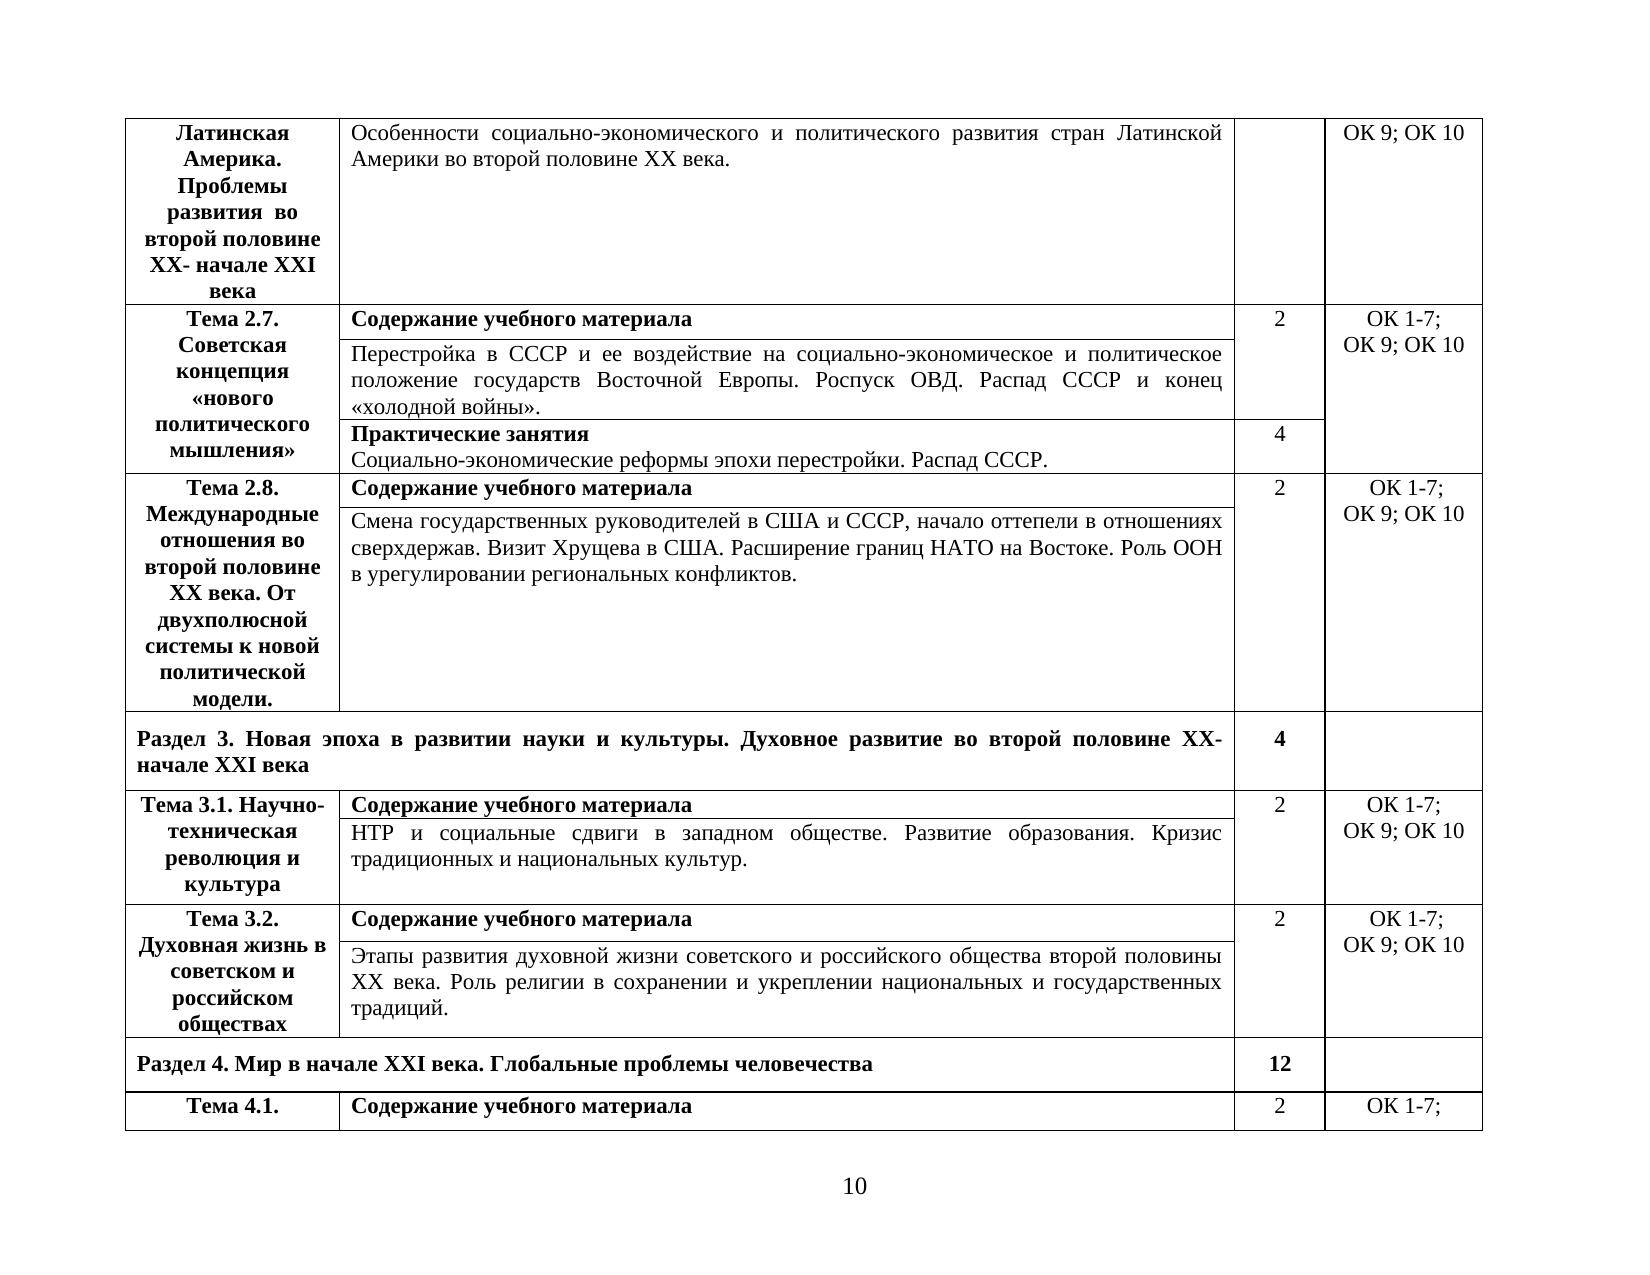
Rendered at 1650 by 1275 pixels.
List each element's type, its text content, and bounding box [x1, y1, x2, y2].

table_cell Содержание учебного материала [340, 1093, 1234, 1129]
table_cell [1326, 1038, 1482, 1091]
table_cell Содержание учебного материала [340, 791, 1234, 818]
table_cell ОК 1-7; ОК 9; ОК 10 [1326, 119, 1482, 304]
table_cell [126, 119, 339, 304]
table_cell Тема 3.1. Научно-техническая революция и культура [126, 791, 339, 904]
table_cell 2 [1235, 474, 1324, 711]
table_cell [126, 1093, 339, 1129]
table_cell ОК 1-7; ОК 9; ОК 10 [1326, 791, 1482, 904]
table_cell 12 [1235, 1038, 1324, 1091]
table_cell Содержание учебного материала [340, 305, 1234, 339]
table_cell Раздел 3. Новая эпоха в развитии науки и культуры. Духовное развитие во второй половине XX- начале XXI века [126, 712, 1234, 790]
table_cell Перестройка в СССР и ее воздействие на социально-экономическое и политическое положение государств Восточной Европы. Роспуск ОВД. Распад СССР и конец «холодной войны». [340, 340, 1234, 419]
table_cell Смена государственных руководителей в США и СССР, начало оттепели в отношениях сверхдержав. Визит Хрущева в США. Расширение границ НАТО на Востоке. Роль ООН в урегулировании региональных конфликтов. [340, 508, 1234, 711]
table_cell НТР и социальные сдвиги в западном обществе. Развитие образования. Кризис традиционных и национальных культур. [340, 819, 1234, 904]
table_cell Практические занятия Социально-экономические реформы эпохи перестройки. Распад СССР. [340, 420, 1234, 473]
table_cell 4 [1235, 712, 1324, 790]
table_cell ОК 1-7; ОК 9; ОК 10 [1326, 905, 1482, 1037]
table_cell 2 [1235, 1093, 1324, 1129]
table_cell ОК 1-7; ОК 9; ОК 10 [1326, 1093, 1482, 1129]
table_cell 2 [1235, 119, 1324, 304]
table_cell 2 [1235, 791, 1324, 904]
table_cell ОК 1-7; ОК 9; ОК 10 [1326, 474, 1482, 711]
table_cell Содержание учебного материала [340, 905, 1234, 941]
table_cell 2 [1235, 305, 1324, 419]
table_cell [1326, 712, 1482, 790]
table_cell Раздел 4. Мир в начале XXI века. Глобальные проблемы человечества [126, 1038, 1234, 1091]
table_cell ОК 1-7; ОК 9; ОК 10 [1326, 305, 1482, 473]
table_cell Особенности социально-экономического и политического развития стран Латинской Америки во второй половине XX века. [340, 119, 1234, 304]
table_cell Тема 3.2. Духовная жизнь в советском и российском обществах [126, 905, 339, 1037]
table_cell 4 [1235, 420, 1324, 473]
table_cell Этапы развития духовной жизни советского и российского общества второй половины XX века. Роль религии в сохранении и укреплении национальных и государственных традиций. [340, 942, 1234, 1037]
table_cell Содержание учебного материала [340, 474, 1234, 507]
table_cell 2 [1235, 905, 1324, 1037]
table_cell Тема 2.8. Международные отношения во второй половине XX века. От двухполюсной системы к новой политической модели. [126, 474, 339, 711]
table_cell Тема 2.7. Советская концепция «нового политического мышления» [126, 305, 339, 473]
